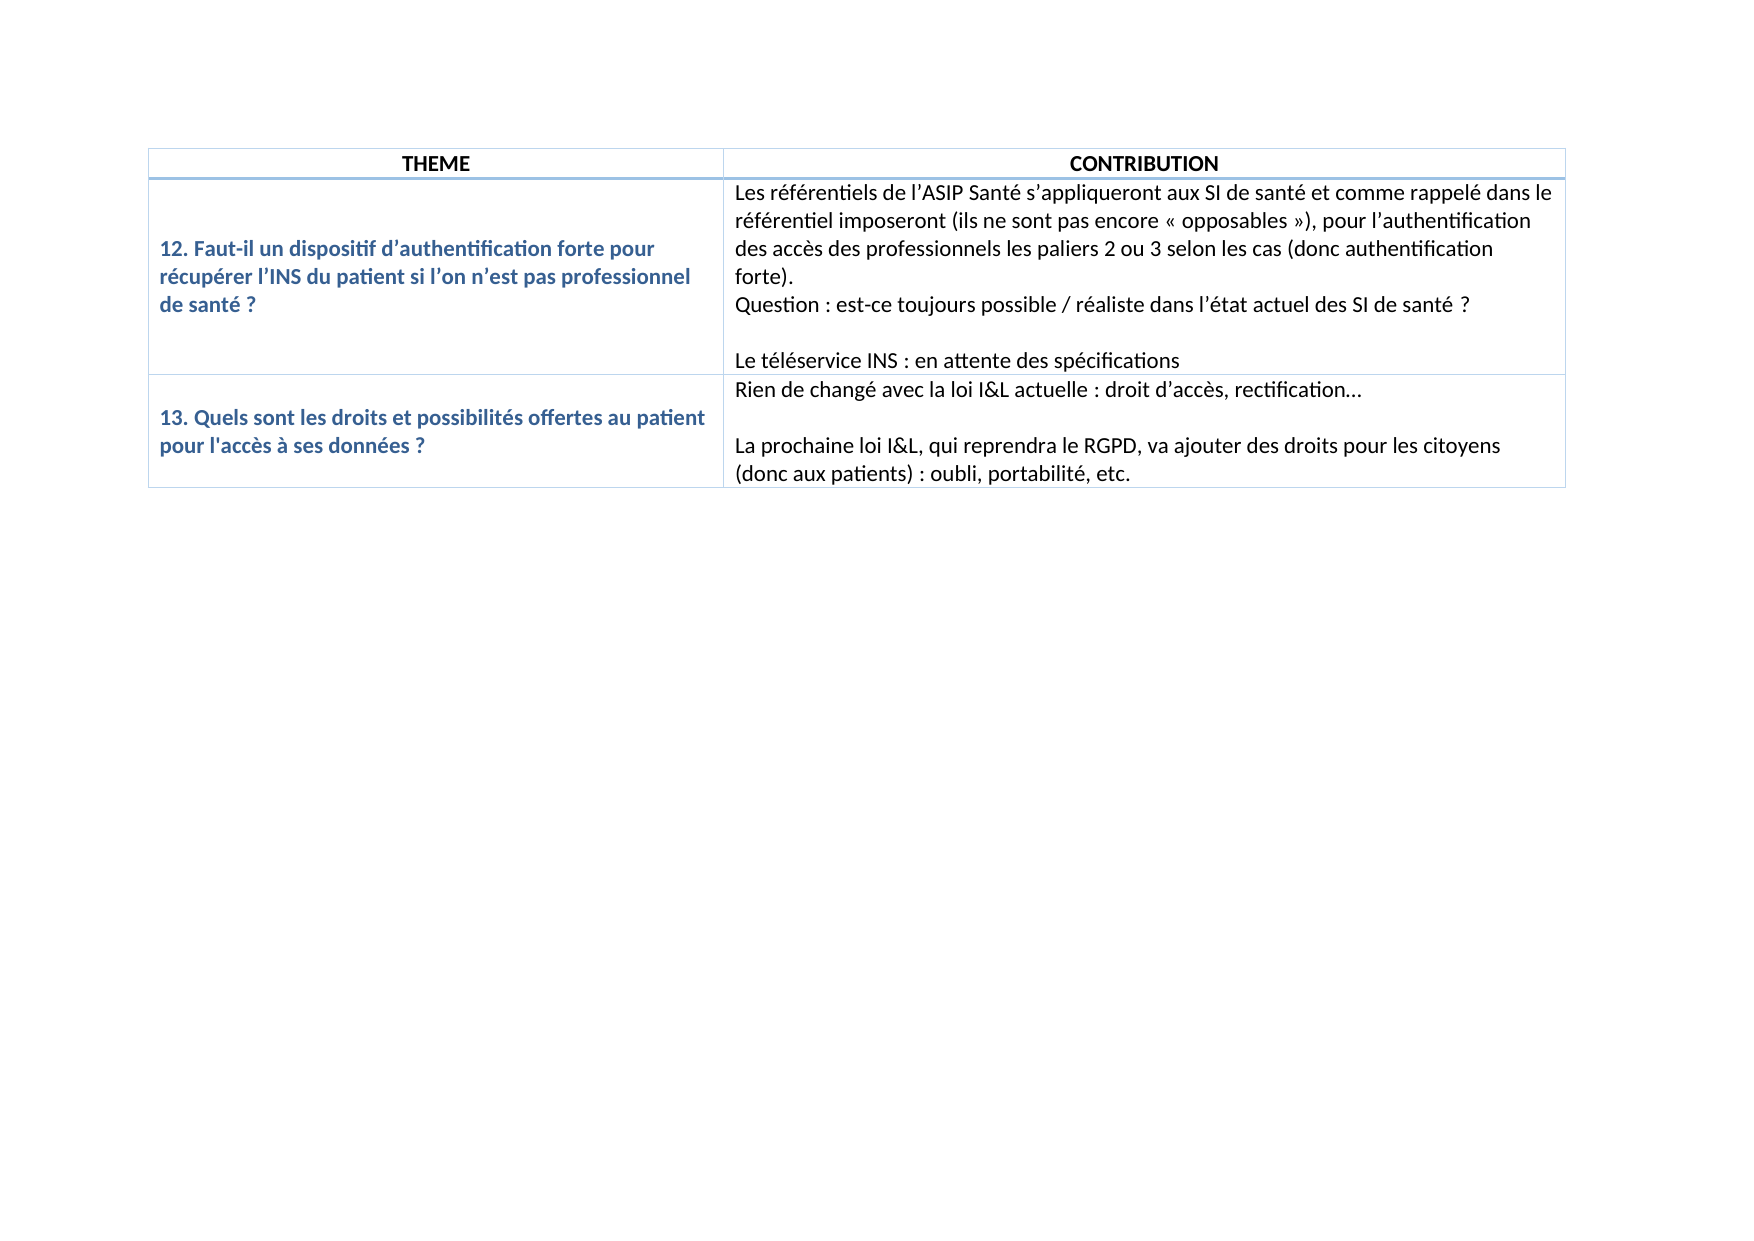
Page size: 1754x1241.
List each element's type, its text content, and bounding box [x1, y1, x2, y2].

table_header THEME [149, 149, 723, 177]
table_cell 12. Faut-il un dispositif d’authentification forte pour récupérer l’INS du patient si l’on n’est pas professionnel de santé ? [149, 180, 723, 374]
table_cell Rien de changé avec la loi I&L actuelle : droit d’accès, rectification… La prochaine loi I&L, qui reprendra le RGPD, va ajouter des droits pour les citoyens (donc aux patients) : oubli, portabilité, etc. [724, 375, 1565, 487]
table_header CONTRIBUTION [724, 149, 1565, 177]
table_cell Les référentiels de l’ASIP Santé s’appliqueront aux SI de santé et comme rappelé dans le référentiel imposeront (ils ne sont pas encore « opposables »), pour l’authentification des accès des professionnels les paliers 2 ou 3 selon les cas (donc authentification forte). Question : est-ce toujours possible / réaliste dans l’état actuel des SI de santé ? Le téléservice INS : en attente des spécifications [724, 180, 1565, 374]
table_cell 13. Quels sont les droits et possibilités offertes au patient pour l'accès à ses données ? [149, 375, 723, 487]
